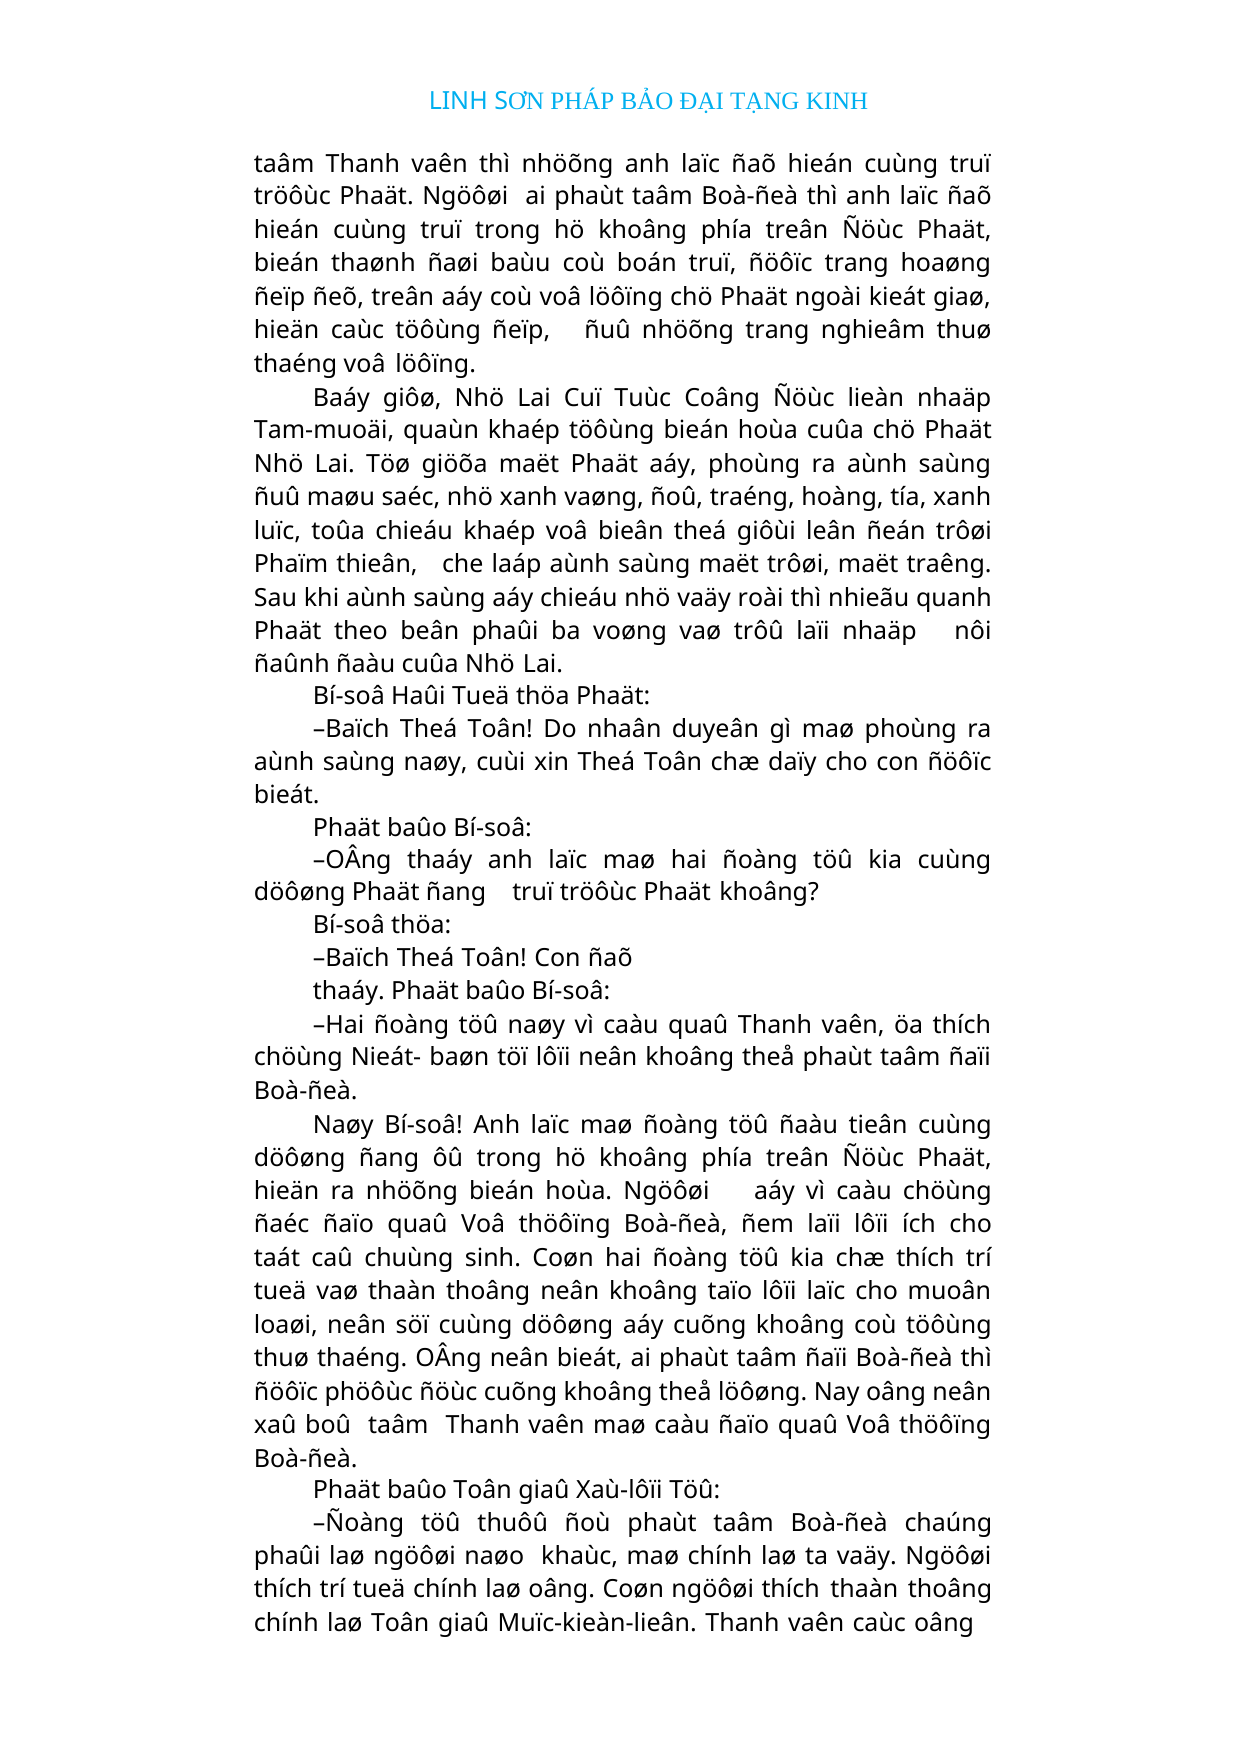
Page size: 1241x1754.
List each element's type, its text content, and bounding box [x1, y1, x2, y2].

text –Baïch Theá Toân! Do nhaân duyeân gì maø phoùng ra aùnh saùng naøy, cuùi xin Theá Toân chæ daïy cho con ñöôïc bieát. [254, 711, 992, 811]
text Bí-soâ thöa: [313, 908, 1065, 939]
text Baáy giôø, Nhö Lai Cuï Tuùc Coâng Ñöùc lieàn nhaäp Tam-muoäi, quaùn khaép töôùng bieán hoùa cuûa chö Phaät Nhö Lai. Töø giöõa maët Phaät aáy, phoùng ra aùnh saùng ñuû maøu saéc, nhö xanh vaøng, ñoû, traéng, hoàng, tía, xanh luïc, toûa chieáu khaép voâ bieân theá giôùi leân ñeán trôøi Phaïm thieân, che laáp aùnh saùng maët trôøi, maët traêng. Sau khi aùnh saùng aáy chieáu nhö vaäy roài thì nhieãu quanh Phaät theo beân phaûi ba voøng vaø trôû laïi nhaäp nôi ñaûnh ñaàu cuûa Nhö Lai. [254, 379, 992, 680]
text Bí-soâ Haûi Tueä thöa Phaät: [313, 680, 1065, 711]
text –Baïch Theá Toân! Con ñaõ thaáy. Phaät baûo Bí-soâ: [313, 939, 633, 1006]
text –Hai ñoàng töû naøy vì caàu quaû Thanh vaên, öa thích chöùng Nieát- baøn töï lôïi neân khoâng theå phaùt taâm ñaïi Boà-ñeà. [254, 1006, 992, 1107]
text –OÂng thaáy anh laïc maø hai ñoàng töû kia cuùng döôøng Phaät ñang truï tröôùc Phaät khoâng? [254, 842, 992, 908]
text Phaät baûo Bí-soâ: [313, 811, 1065, 842]
text –Ñoàng töû thuôû ñoù phaùt taâm Boà-ñeà chaúng phaûi laø ngöôøi naøo khaùc, maø chính laø ta vaäy. Ngöôøi thích trí tueä chính laø oâng. Coøn ngöôøi thích thaàn thoâng chính laø Toân giaû Muïc-kieàn-lieân. Thanh vaên caùc oâng [254, 1505, 992, 1638]
text Phaät baûo Toân giaû Xaù-lôïi Töû: [313, 1474, 1065, 1505]
text Naøy Bí-soâ! Anh laïc maø ñoàng töû ñaàu tieân cuùng döôøng ñang ôû trong hö khoâng phía treân Ñöùc Phaät, hieän ra nhöõng bieán hoùa. Ngöôøi aáy vì caàu chöùng ñaéc ñaïo quaû Voâ thöôïng Boà-ñeà, ñem laïi lôïi ích cho taát caû chuùng sinh. Coøn hai ñoàng töû kia chæ thích trí tueä vaø thaàn thoâng neân khoâng taïo lôïi laïc cho muoân loaøi, neân söï cuùng döôøng aáy cuõng khoâng coù töôùng thuø thaéng. OÂng neân bieát, ai phaùt taâm ñaïi Boà-ñeà thì ñöôïc phöôùc ñöùc cuõng khoâng theå löôøng. Nay oâng neân xaû boû taâm Thanh vaên maø caàu ñaïo quaû Voâ thöôïng Boà-ñeà. [254, 1107, 992, 1474]
text taâm Thanh vaên thì nhöõng anh laïc ñaõ hieán cuùng truï tröôùc Phaät. Ngöôøi ai phaùt taâm Boà-ñeà thì anh laïc ñaõ hieán cuùng truï trong hö khoâng phía treân Ñöùc Phaät, bieán thaønh ñaøi baùu coù boán truï, ñöôïc trang hoaøng ñeïp ñeõ, treân aáy coù voâ löôïng chö Phaät ngoài kieát giaø, hieän caùc töôùng ñeïp, ñuû nhöõng trang nghieâm thuø thaéng voâ löôïng. [254, 145, 992, 379]
